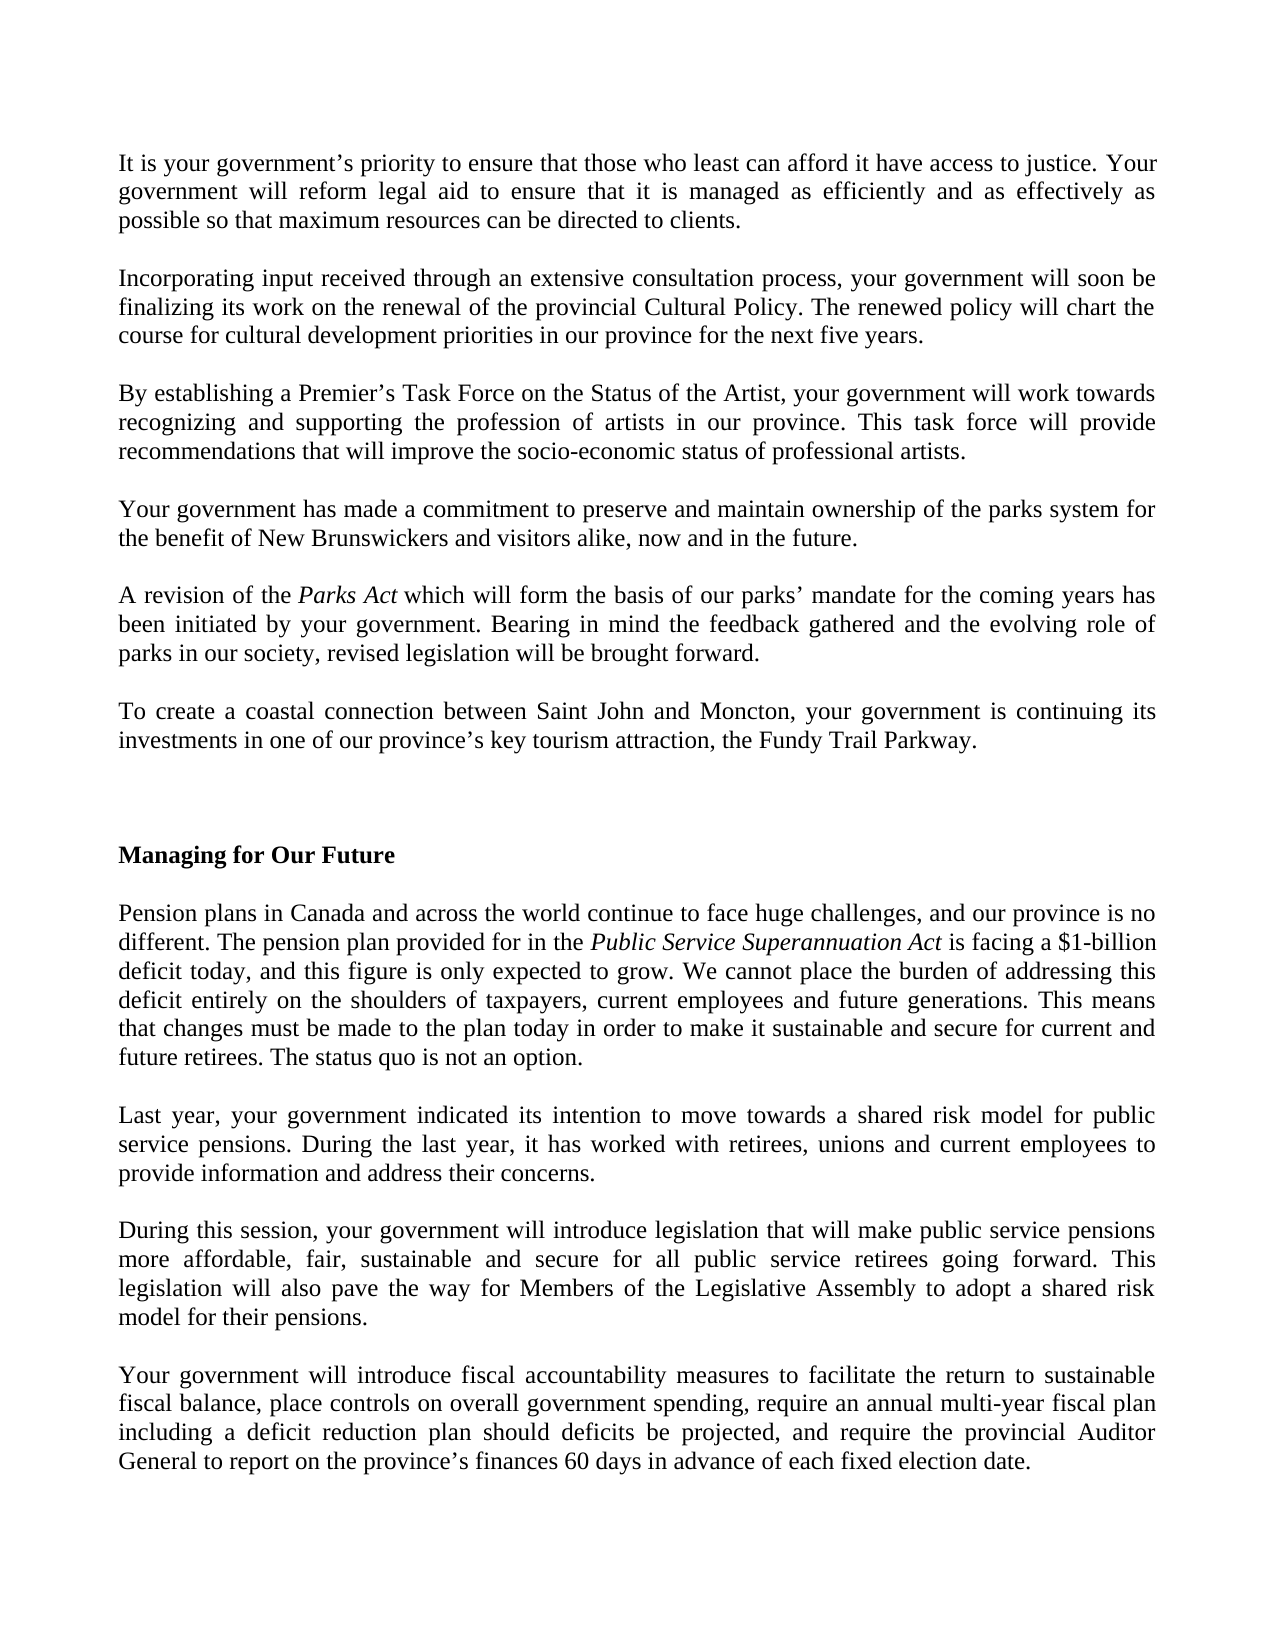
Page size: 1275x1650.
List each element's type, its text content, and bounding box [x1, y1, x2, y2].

text It is your government’s priority to ensure that those who least can afford it have access to justice. Your government will reform legal aid to ensure that it is managed as efficiently and as effectively as possible so that maximum resources can be directed to clients. [118, 148, 1157, 234]
text Last year, your government indicated its intention to move towards a shared risk model for public service pensions. During the last year, it has worked with retirees, unions and current employees to provide information and address their concerns. [118, 1100, 1157, 1186]
text Pension plans in Canada and across the world continue to face huge challenges, and our province is no different. The pension plan provided for in the Public Service Superannuation Act is facing a $1-billion deficit today, and this figure is only expected to grow. We cannot place the burden of addressing this deficit entirely on the shoulders of taxpayers, current employees and future generations. This means that changes must be made to the plan today in order to make it sustainable and secure for current and future retirees. The status quo is not an option. [118, 898, 1157, 1071]
text Managing for Our Future [118, 841, 1157, 869]
text By establishing a Premier’s Task Force on the Status of the Artist, your government will work towards recognizing and supporting the profession of artists in our province. This task force will provide recommendations that will improve the socio-economic status of professional artists. [118, 378, 1157, 465]
text To create a coastal connection between Saint John and Moncton, your government is continuing its investments in one of our province’s key tourism attraction, the Fundy Trail Parkway. [118, 696, 1157, 753]
text A revision of the Parks Act which will form the basis of our parks’ mandate for the coming years has been initiated by your government. Bearing in mind the feedback gathered and the evolving role of parks in our society, revised legislation will be brought forward. [118, 581, 1157, 667]
text Your government has made a commitment to preserve and maintain ownership of the parks system for the benefit of New Brunswickers and visitors alike, now and in the future. [118, 494, 1157, 551]
text Your government will introduce fiscal accountability measures to facilitate the return to sustainable fiscal balance, place controls on overall government spending, require an annual multi-year fiscal plan including a deficit reduction plan should deficits be projected, and require the provincial Auditor General to report on the province’s finances 60 days in advance of each fixed election date. [118, 1360, 1157, 1475]
text During this session, your government will introduce legislation that will make public service pensions more affordable, fair, sustainable and secure for all public service retirees going forward. This legislation will also pave the way for Members of the Legislative Assembly to adopt a shared risk model for their pensions. [118, 1216, 1157, 1331]
text Incorporating input received through an extensive consultation process, your government will soon be finalizing its work on the renewal of the provincial Cultural Policy. The renewed policy will chart the course for cultural development priorities in our province for the next five years. [118, 263, 1157, 349]
